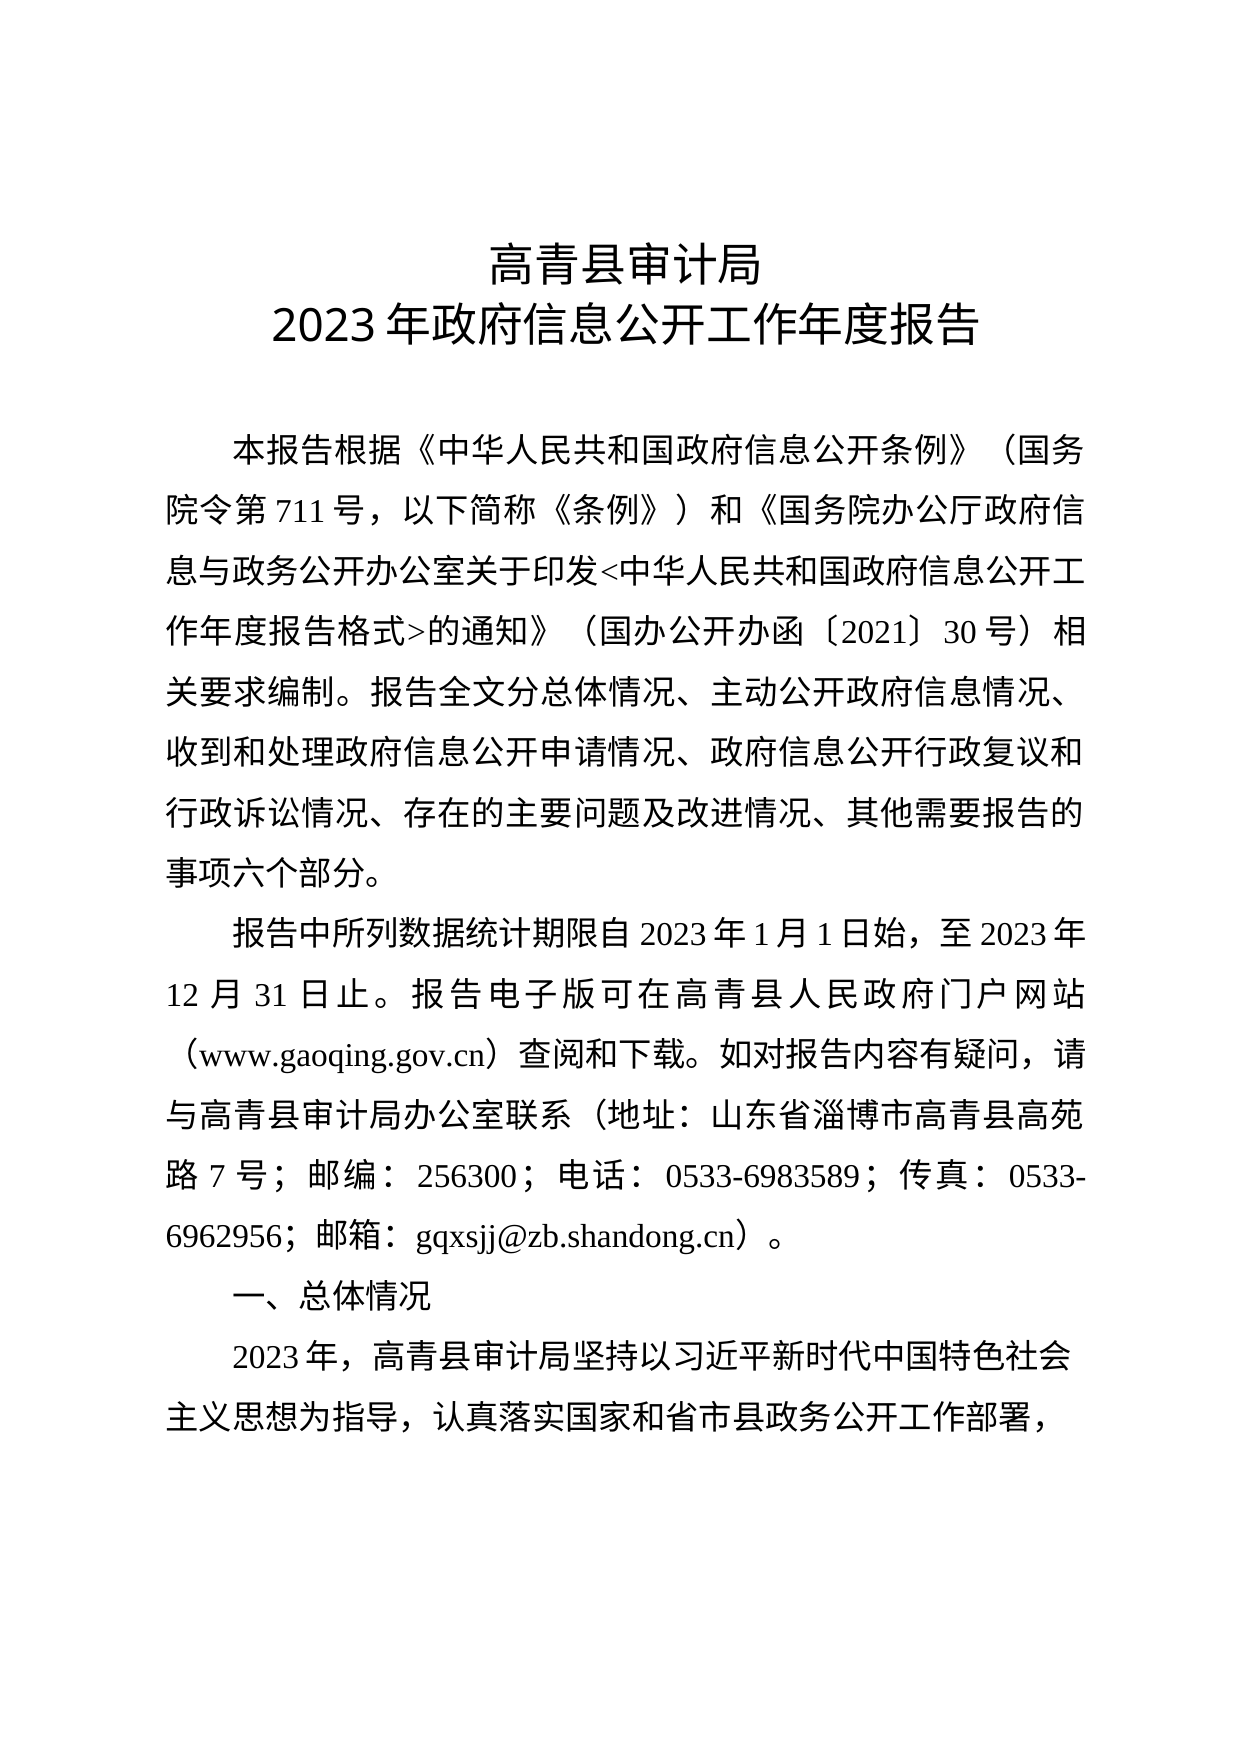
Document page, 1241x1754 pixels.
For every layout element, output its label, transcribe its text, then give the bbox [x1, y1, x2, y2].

text 高青县审计局 [165, 233, 1087, 293]
text 一、总体情况 [165, 1260, 1087, 1320]
text 本报告根据《中华人民共和国政府信息公开条例》（国务院令第711号，以下简称《条例》）和《国务院办公厅政府信息与政务公开办公室关于印发<中华人民共和国政府信息公开工作年度报告格式>的通知》（国办公开办函〔2021〕30号）相关要求编制。报告全文分总体情况、主动公开政府信息情况、收到和处理政府信息公开申请情况、政府信息公开行政复议和行政诉讼情况、存在的主要问题及改进情况、其他需要报告的事项六个部分。 [165, 414, 1087, 897]
text 报告中所列数据统计期限自2023年1月1日始，至2023年12月31日止。报告电子版可在高青县人民政府门户网站（www.gaoqing.gov.cn）查阅和下载。如对报告内容有疑问，请与高青县审计局办公室联系（地址：山东省淄博市高青县高苑路7号；邮编：256300；电话：0533-6983589；传真：0533-6962956；邮箱：gqxsjj@zb.shandong.cn）。 [165, 897, 1087, 1260]
text 2023年政府信息公开工作年度报告 [165, 293, 1087, 354]
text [165, 1320, 1087, 1441]
